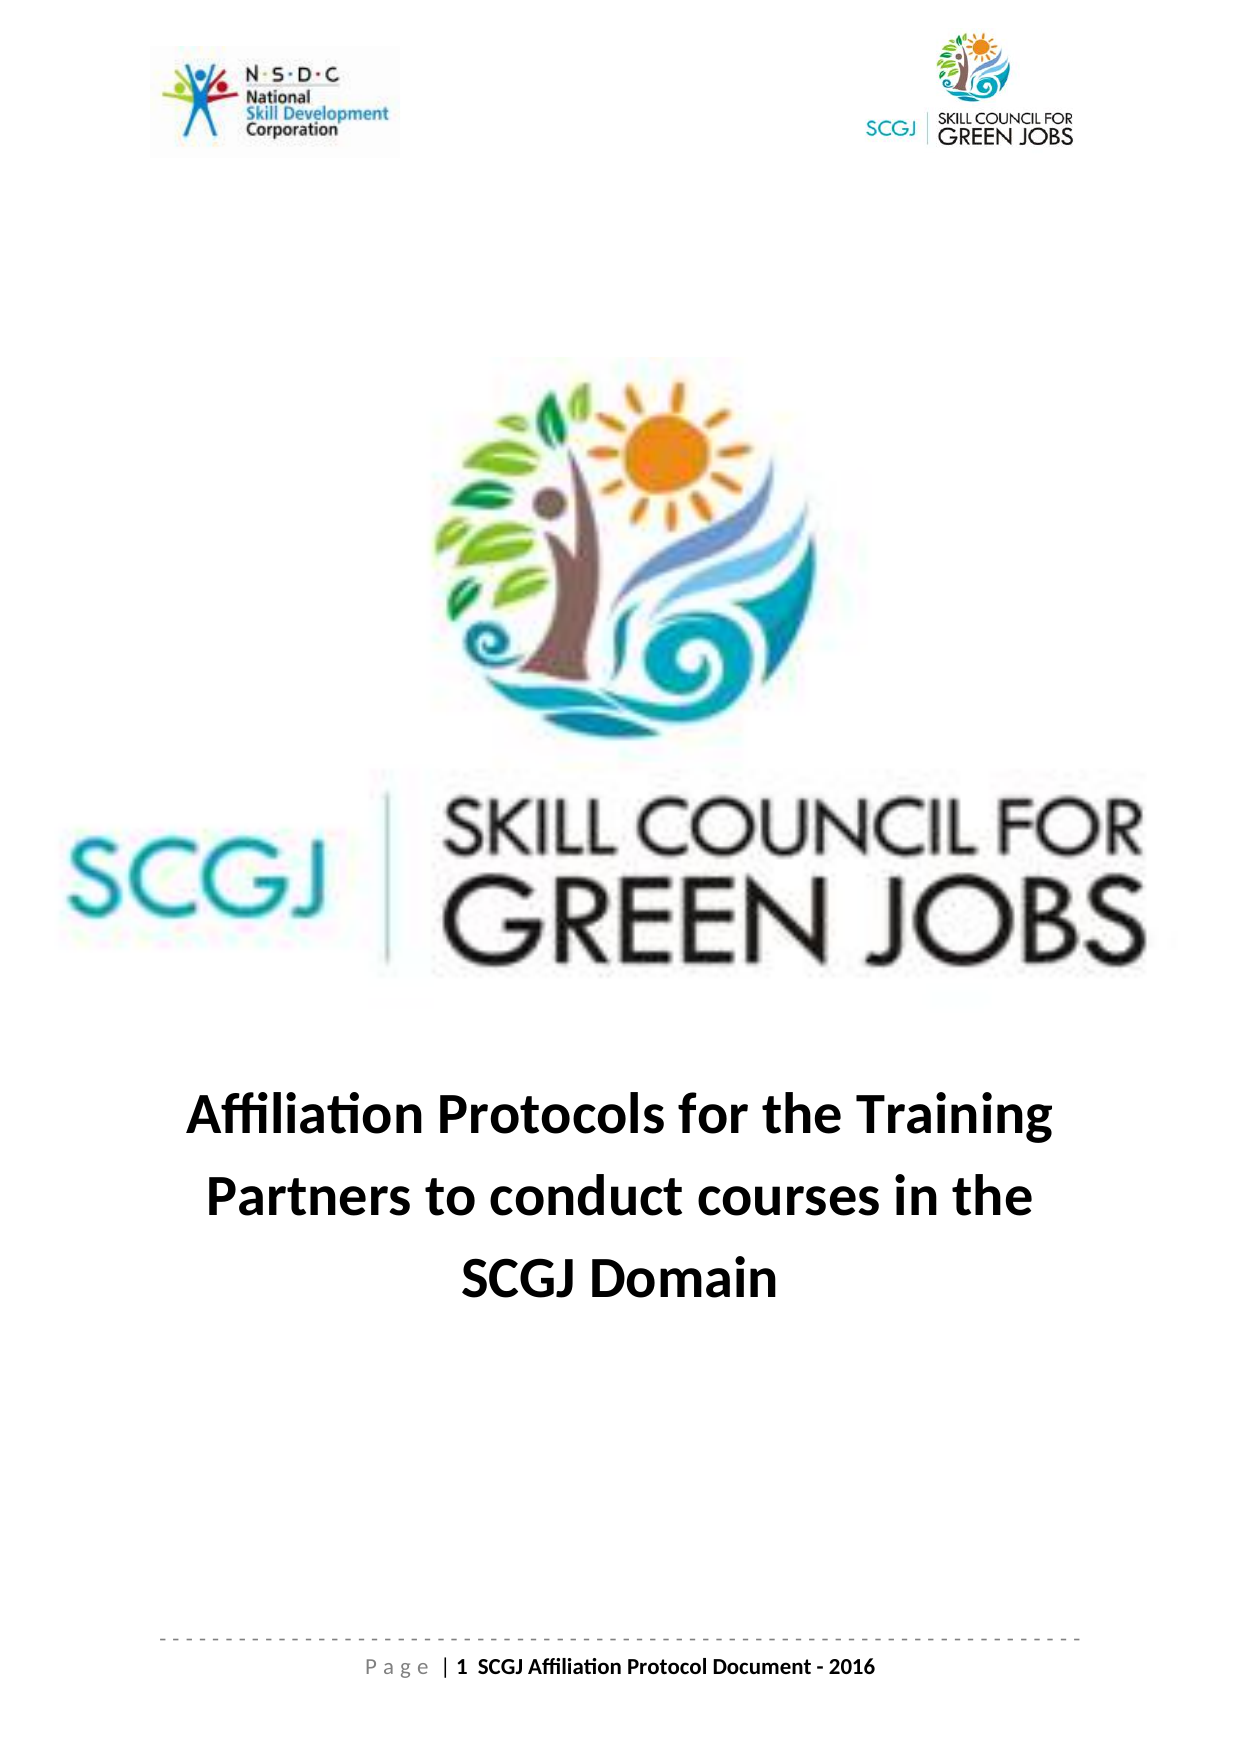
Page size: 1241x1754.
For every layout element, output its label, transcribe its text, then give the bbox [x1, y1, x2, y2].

picture [0, 357, 1241, 1036]
picture [852, 28, 1091, 158]
picture [150, 46, 400, 158]
text Affiliation Protocols for the Training Partners to conduct courses in the SCGJ Domain [150, 1036, 1090, 1312]
